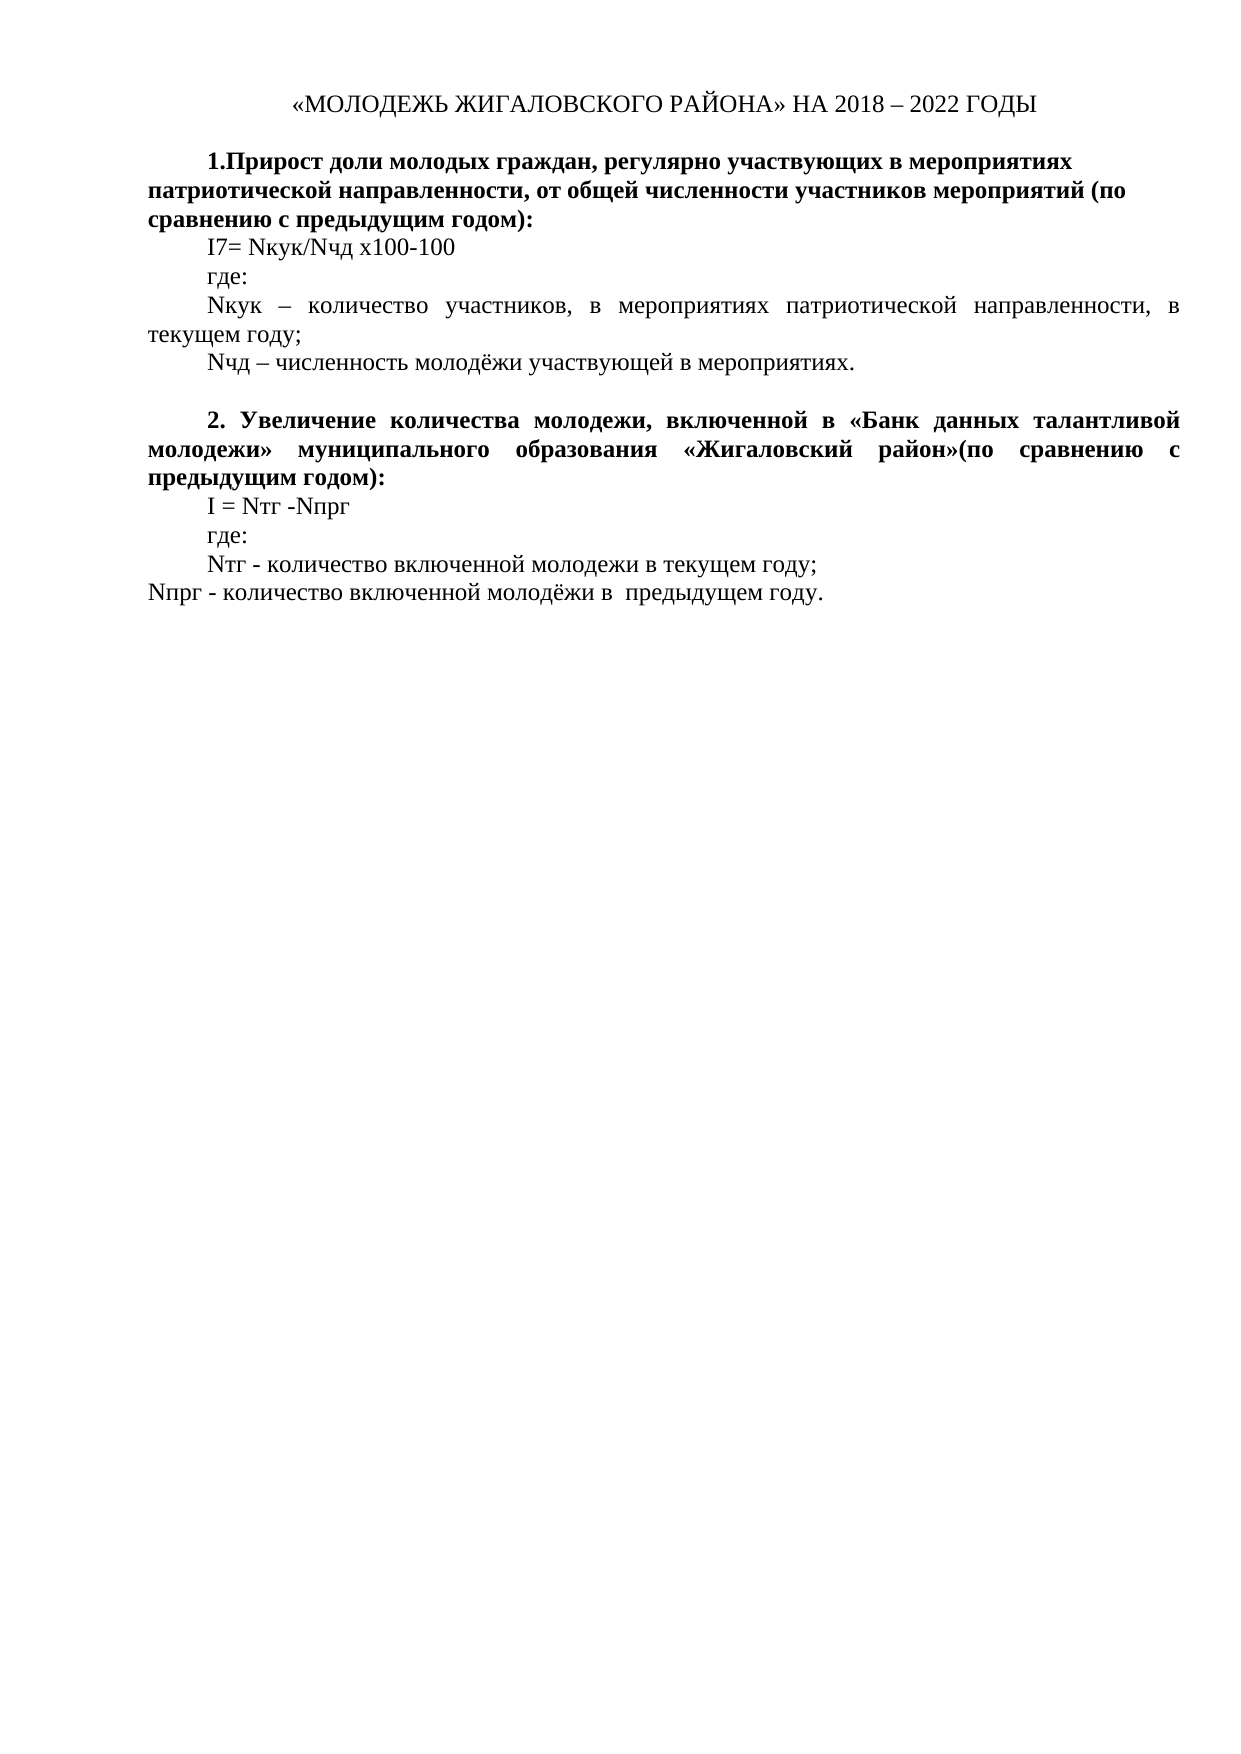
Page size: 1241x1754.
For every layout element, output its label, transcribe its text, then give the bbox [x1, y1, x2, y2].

text где: [148, 520, 1181, 549]
text I7= Nкук/Nчд х100-100 [148, 232, 1181, 261]
text 1.Прирост доли молодых граждан, регулярно участвующих в мероприятиях патриотической направленности, от общей численности участников мероприятий (по сравнению с предыдущим годом): [148, 146, 1181, 232]
text I = Nтг -Nпрг [148, 491, 1181, 520]
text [148, 89, 1181, 117]
text где: [148, 261, 1181, 290]
text 2. Увеличение количества молодежи, включенной в «Банк данных талантливой молодежи» муниципального образования «Жигаловский район»(по сравнению с предыдущим годом): [148, 405, 1181, 491]
text Nчд – численность молодёжи участвующей в мероприятиях. [148, 347, 1181, 376]
text Nкук – количество участников, в мероприятиях патриотической направленности, в текущем году; [148, 290, 1181, 347]
text Nтг - количество включенной молодежи в текущем году; [148, 549, 1181, 577]
text Nпрг - количество включенной молодёжи в предыдущем году. [148, 577, 1181, 606]
